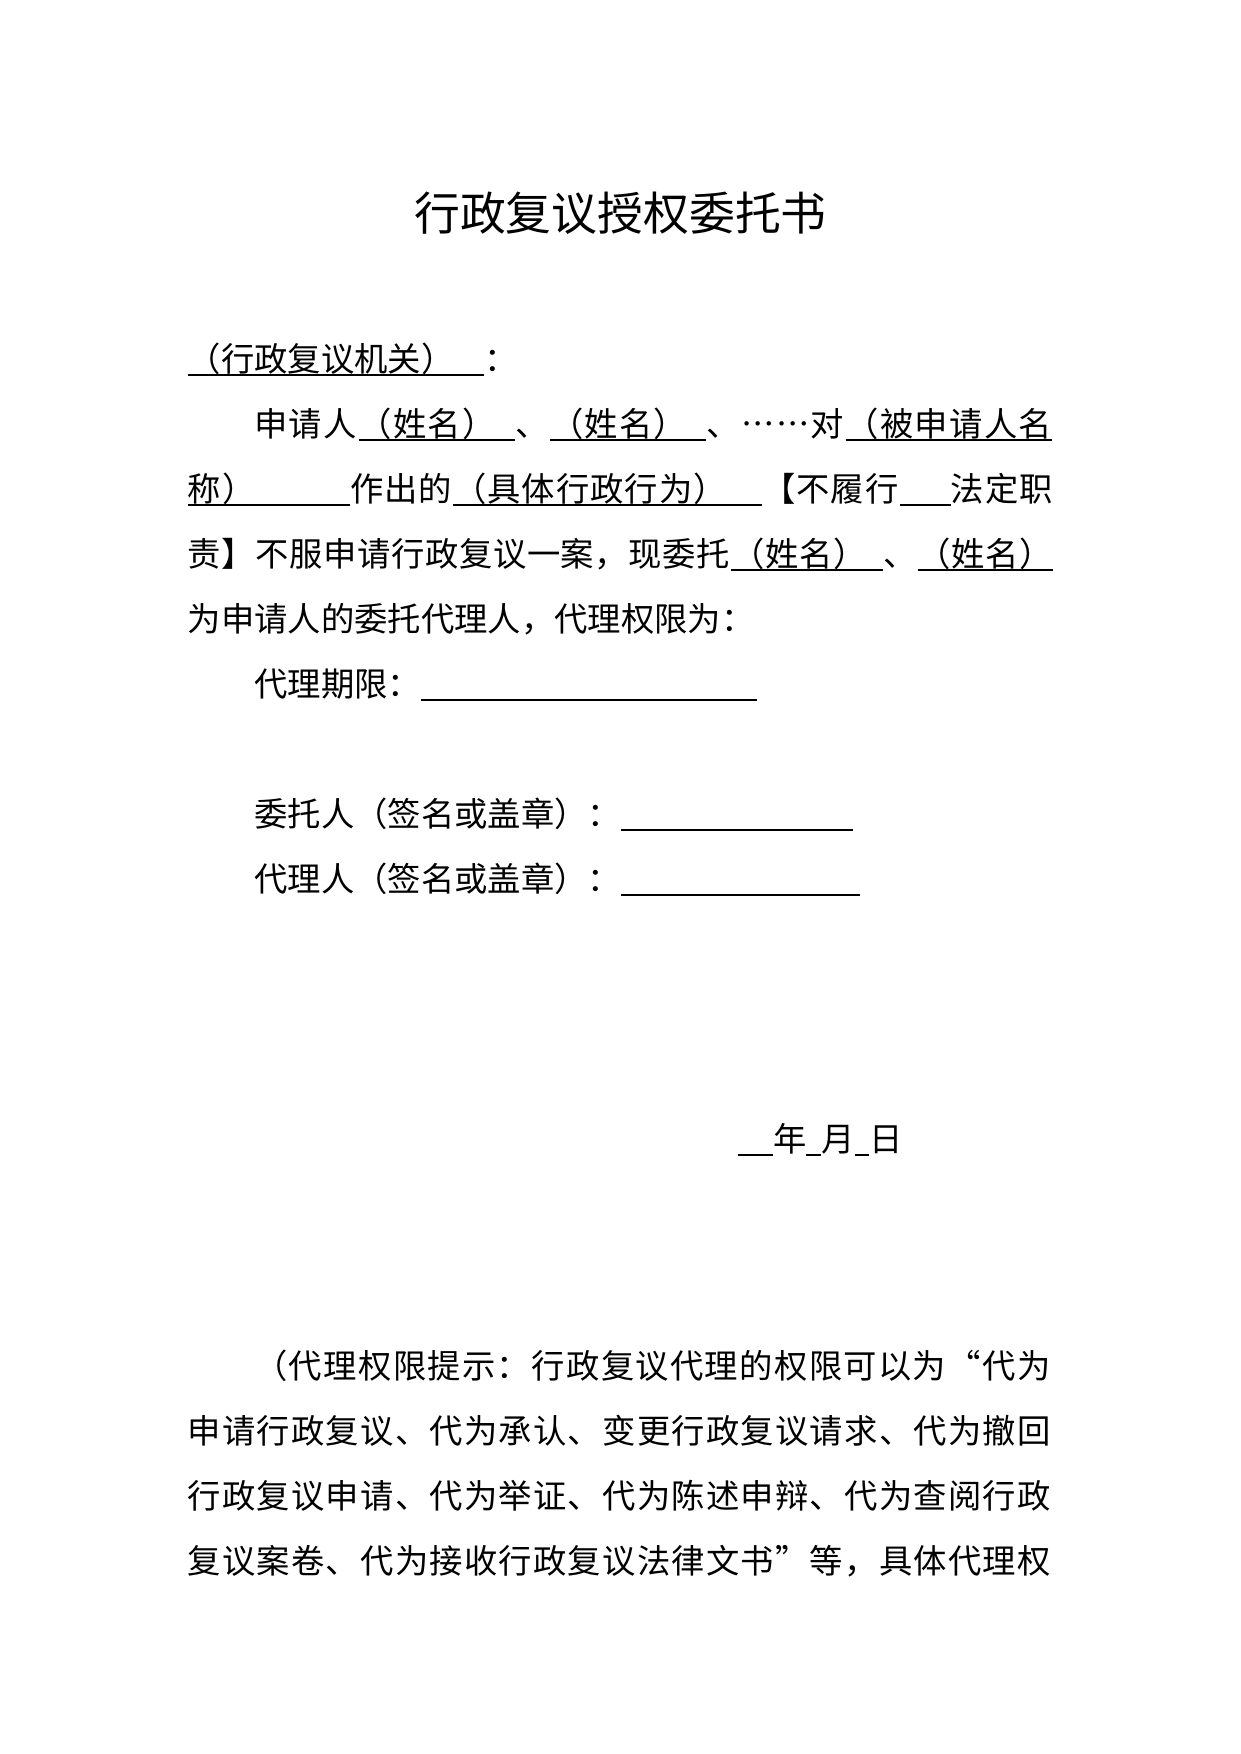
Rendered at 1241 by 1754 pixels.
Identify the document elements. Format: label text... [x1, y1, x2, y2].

text 申请人（姓名） 、（姓名） 、……对（被申请人名称） 作出的（具体行政行为） 【不履行 法定职责】不服申请行政复议一案，现委托（姓名） 、（姓名） 为申请人的委托代理人，代理权限为： [187, 389, 1053, 649]
text 委托人（签名或盖章）： [187, 779, 1053, 844]
text 代理期限： [187, 649, 1053, 714]
text 代理人（签名或盖章）： [187, 844, 1053, 909]
text 年 月 日 [187, 1104, 1053, 1169]
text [187, 1332, 1053, 1592]
text （行政复议机关） ： [187, 324, 1053, 389]
text 行政复议授权委托书 [187, 162, 1053, 259]
